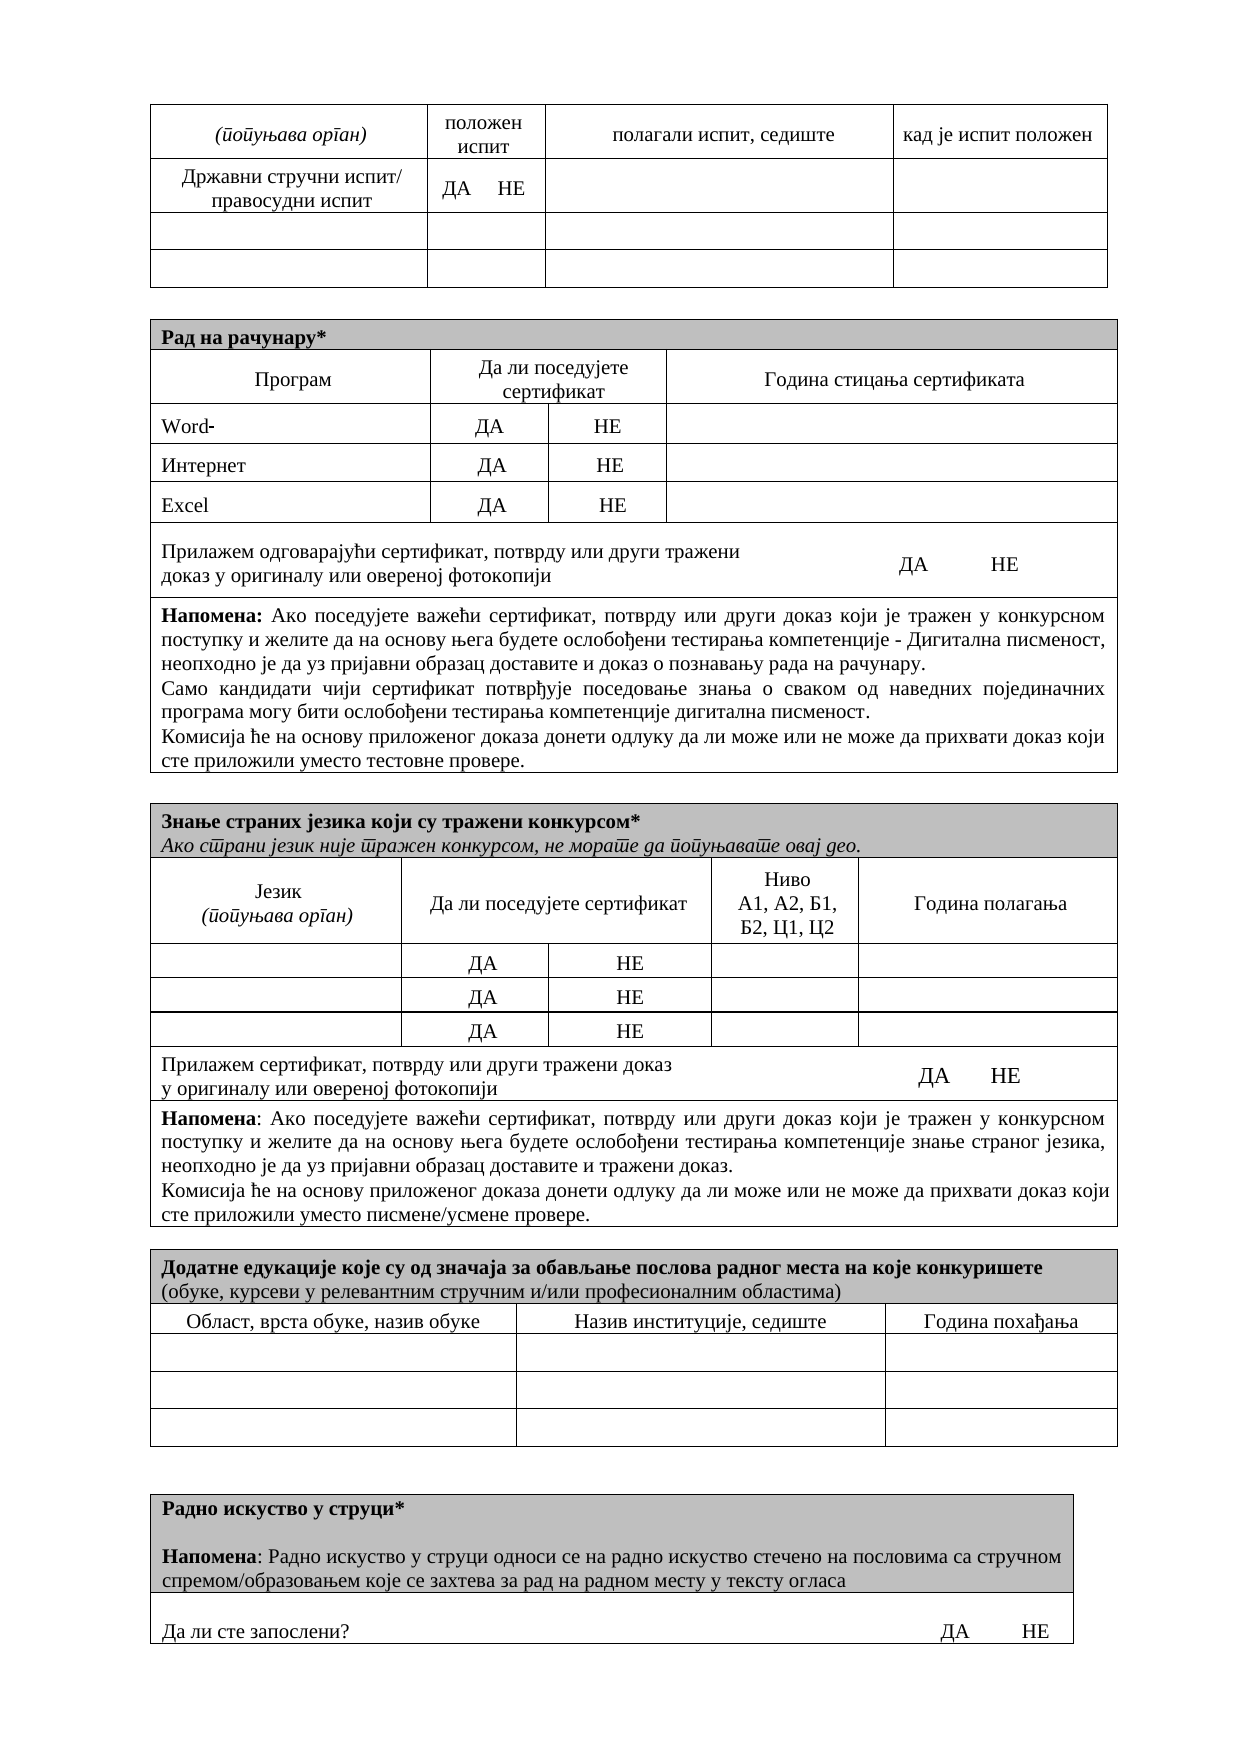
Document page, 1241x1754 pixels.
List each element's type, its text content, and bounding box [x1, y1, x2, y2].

table_cell [712, 1013, 858, 1046]
table_cell ДА [402, 944, 548, 977]
table_cell НЕ [549, 444, 666, 481]
table_cell Напомена: Ако поседујете важећи сертификат, потврду или други доказ који је тражен у конкурсном поступку и желите да на основу њега будете ослобођени тестирања компетенције - Дигитална писменост, неопходно је да уз пријавни образац доставите и доказ о познавању рада на рачунару. Само кандидати чији сертификат потврђује поседовање знања о сваком од наведних појединачних програма могу бити ослобођени тестирања компетенције дигитална писменост. Комисија ће на основу приложеног доказа донети одлуку да ли може или не може да прихвати доказ који сте приложили уместо тестовне провере. [151, 598, 1117, 772]
table_cell [151, 250, 427, 287]
table_cell Језик (попуњава орган) [151, 858, 401, 943]
table_cell НЕ [549, 482, 666, 522]
table_cell [712, 978, 858, 1011]
table_cell [151, 944, 401, 977]
table_cell ДА [431, 444, 548, 481]
table_cell [517, 1409, 885, 1446]
table_cell ДА [431, 404, 548, 443]
table_cell [428, 250, 545, 287]
table_cell Интернет [151, 444, 430, 481]
table_cell [546, 159, 893, 212]
table_cell Програм [151, 350, 430, 403]
table_cell [517, 1372, 885, 1408]
table_cell [151, 1334, 516, 1371]
table_cell [859, 944, 1117, 977]
table_cell НЕ [549, 978, 711, 1011]
table_cell ДА НЕ [817, 1047, 1117, 1100]
table_header [915, 804, 1117, 857]
table_cell ДА [402, 978, 548, 1011]
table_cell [151, 105, 427, 158]
table_cell ДА НЕ [428, 159, 545, 212]
table_cell НЕ [549, 1013, 711, 1046]
table_cell [886, 1409, 1117, 1446]
table_cell Прилажем одговарајући сертификат, потврду или други тражени доказ у оригиналу или овереној фотокопији [151, 523, 888, 597]
table_cell [712, 944, 858, 977]
table_cell Напомена: Ако поседујете важећи сертификат, потврду или други доказ који је тражен у конкурсном поступку и желите да на основу њега будете ослобођени тестирања компетенције знање страног језика, неопходно је да уз пријавни образац доставите и тражени доказ. Комисија ће на основу приложеног доказа донети одлуку да ли може или не може да прихвати доказ који сте приложили уместо писмене/усмене провере. [151, 1101, 1117, 1226]
table_cell Област, врста обуке, назив обуке [151, 1304, 516, 1333]
table_cell Назив институције, седиште [517, 1304, 885, 1333]
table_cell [546, 105, 893, 158]
table_cell Да ли поседујете сертификат [402, 858, 711, 943]
table_cell [546, 250, 893, 287]
table_cell Excel [151, 482, 430, 522]
table_cell [151, 978, 401, 1011]
table_cell [546, 213, 893, 249]
table_cell [886, 1334, 1117, 1371]
table_cell [894, 159, 1107, 212]
table_cell Државни стручни испит/ правосудни испит [151, 159, 427, 212]
table_cell [151, 1409, 516, 1446]
table_cell НЕ [549, 404, 666, 443]
table_cell Прилажем сертификат, потврду или други тражени доказ у оригиналу или овереној фотокопији [151, 1047, 817, 1100]
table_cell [894, 105, 1107, 158]
table_cell Година похађања [886, 1304, 1117, 1333]
table_header Радно искуство у струци* Напомена: Радно искуство у струци односи се на радно искуство стечено на пословима са стручном спремом/образовањем које се захтева за рад на радном месту у тексту огласа [151, 1495, 1073, 1592]
table_header Додатне едукације које су од значаја за обављање послова радног места на које конкуришете (обуке, курсеви у релевантним стручним и/или професионалним областима) [151, 1250, 1117, 1303]
table_cell [859, 978, 1117, 1011]
table_cell ДА [402, 1013, 548, 1046]
table_cell ДА [431, 482, 548, 522]
table_cell [151, 1013, 401, 1046]
table_cell [151, 1372, 516, 1408]
table_cell [894, 213, 1107, 249]
table_cell ДА НЕ [888, 523, 1117, 597]
table_cell [859, 1013, 1117, 1046]
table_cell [151, 1593, 1073, 1643]
table_cell Година полагања [859, 858, 1117, 943]
table_header Рад на рачунару* [151, 320, 1117, 349]
table_cell [667, 482, 1117, 522]
table_cell [667, 404, 1117, 443]
table_cell [517, 1334, 885, 1371]
table_cell Ниво А1, А2, Б1, Б2, Ц1, Ц2 [712, 858, 858, 943]
table_cell [667, 444, 1117, 481]
table_cell Да ли поседујете сертификат [431, 350, 666, 403]
table_cell [428, 213, 545, 249]
table_header Знање страних језика који су тражени конкурсом* Ако страни језик није тражен конкурсом, не морате да попуњавате овај део. [151, 804, 915, 857]
table_cell [886, 1372, 1117, 1408]
table_cell [151, 213, 427, 249]
table_cell [894, 250, 1107, 287]
table_cell НЕ [549, 944, 711, 977]
table_cell Година стицања сертификата [667, 350, 1117, 403]
table_cell Word [151, 404, 430, 443]
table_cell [428, 105, 545, 158]
